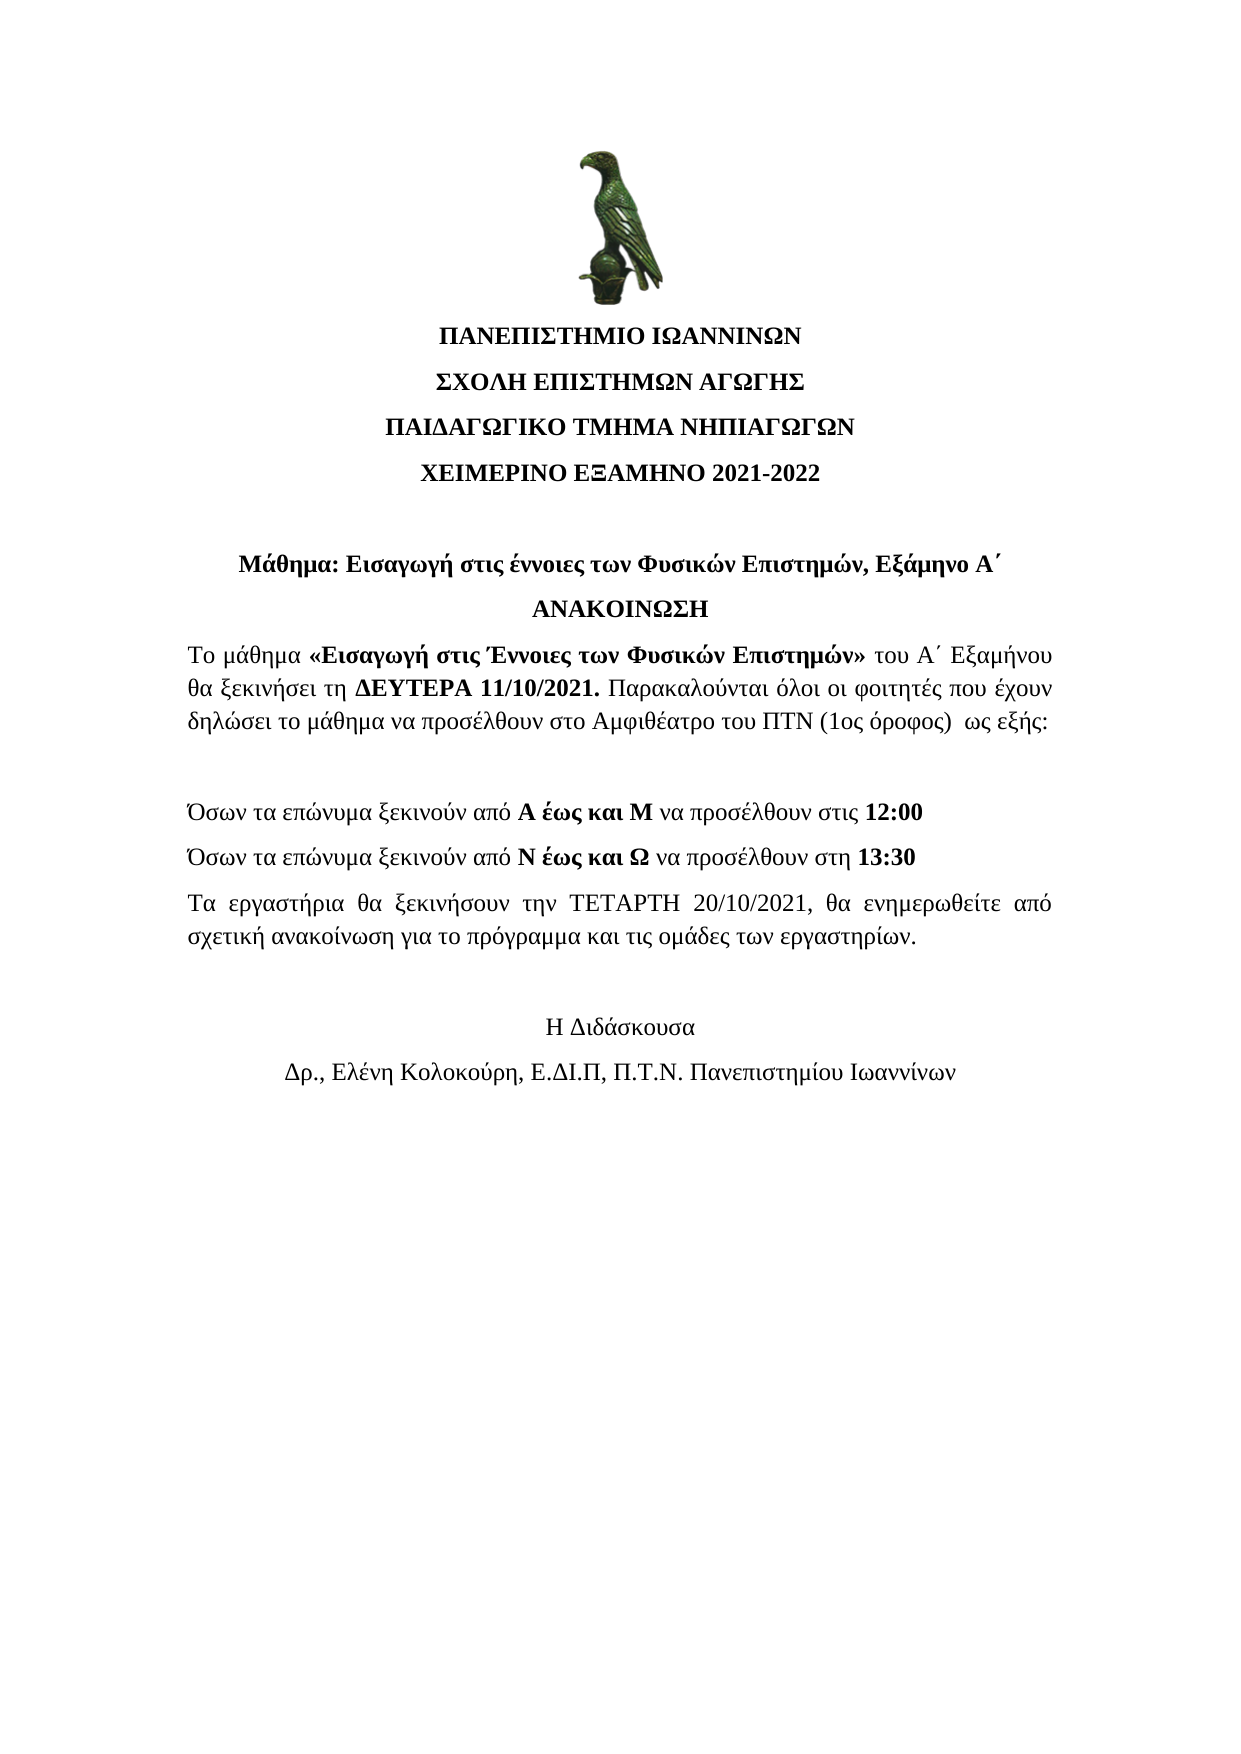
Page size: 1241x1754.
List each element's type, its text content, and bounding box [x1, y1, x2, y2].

text Μάθημα: Εισαγωγή στις έννοιες των Φυσικών Επιστημών, Εξάμηνο Α΄ [187, 549, 1053, 577]
text ΣΧΟΛΗ ΕΠΙΣΤΗΜΩΝ ΑΓΩΓΗΣ [187, 367, 1053, 395]
text ΠΑΙΔΑΓΩΓΙΚΟ ΤΜΗΜΑ ΝΗΠΙΑΓΩΓΩΝ [187, 412, 1053, 441]
picture [573, 150, 667, 305]
text ΑΝΑΚΟΙΝΩΣΗ [187, 594, 1053, 623]
text Όσων τα επώνυμα ξεκινούν από Α έως και Μ να προσέλθουν στις 12:00 [187, 797, 1053, 826]
text ΧΕΙΜΕΡΙΝΟ ΕΞΑΜΗΝΟ 2021-2022 [187, 458, 1053, 486]
text ΠΑΝΕΠΙΣΤΗΜΙΟ ΙΩΑΝΝΙΝΩΝ [187, 321, 1053, 350]
text Όσων τα επώνυμα ξεκινούν από Ν έως και Ω να προσέλθουν στη 13:30 [187, 842, 1053, 871]
text Τα εργαστήρια θα ξεκινήσουν την ΤΕΤΑΡΤΗ 20/10/2021, θα ενημερωθείτε από σχετική ανακοίνωση για το πρόγραμμα και τις ομάδες των εργαστηρίων. [187, 888, 1053, 949]
text Η Διδάσκουσα [187, 1012, 1053, 1041]
text Δρ., Ελένη Κολοκούρη, Ε.ΔΙ.Π, Π.Τ.Ν. Πανεπιστημίου Ιωαννίνων [187, 1057, 1053, 1086]
text Το μάθημα «Εισαγωγή στις Έννοιες των Φυσικών Επιστημών» του Α΄ Εξαμήνου θα ξεκινήσει τη ΔΕΥΤΕΡΑ 11/10/2021. Παρακαλούνται όλοι οι φοιτητές που έχουν δηλώσει το μάθημα να προσέλθουν στο Αμφιθέατρο του ΠΤΝ (1ος όροφος) ως εξής: [187, 640, 1053, 734]
